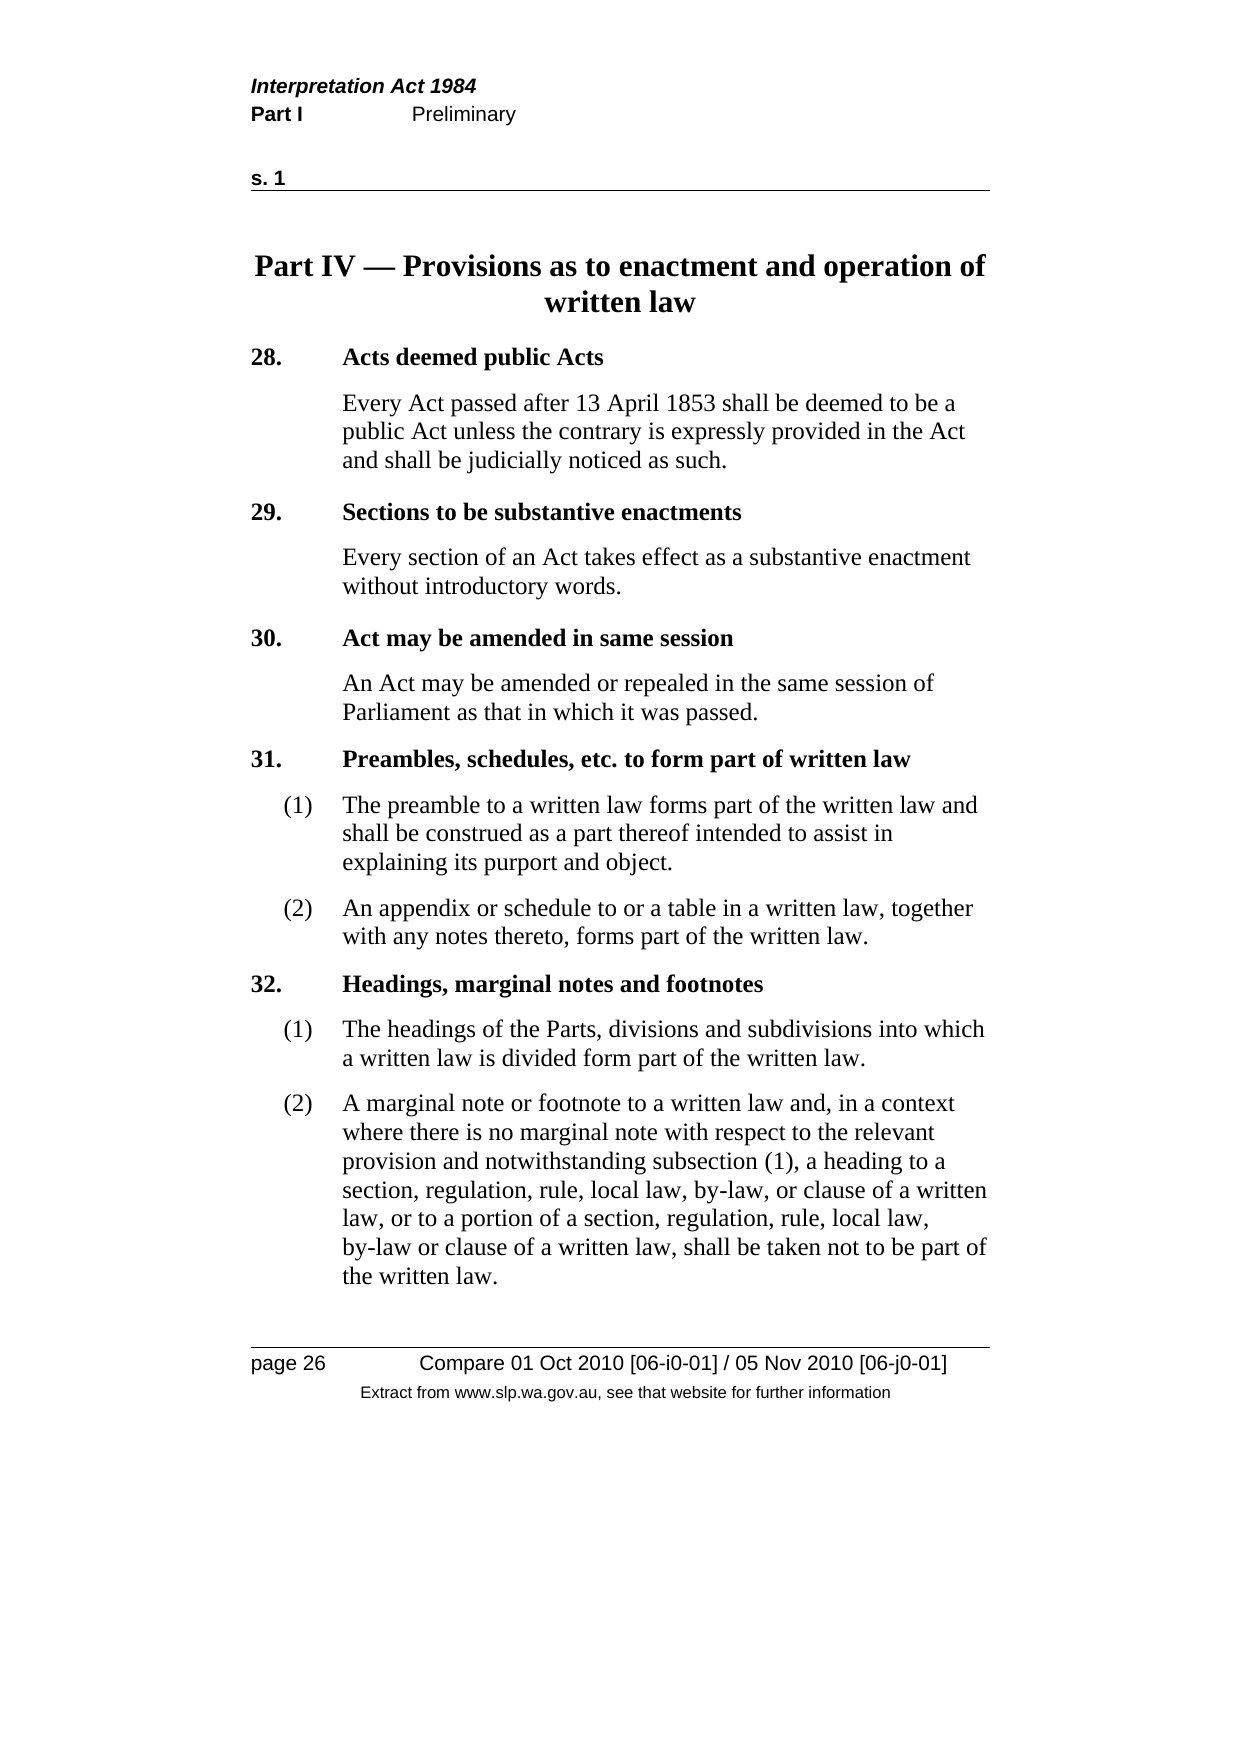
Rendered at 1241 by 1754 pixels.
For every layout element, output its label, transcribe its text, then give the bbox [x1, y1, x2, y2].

subtitle 32. Headings, marginal notes and footnotes [251, 969, 990, 998]
text Every section of an Act takes effect as a substantive enactment without introductory words. [251, 542, 990, 600]
text (1) The preamble to a written law forms part of the written law and shall be construed as a part thereof intended to assist in explaining its purport and object. [251, 790, 990, 876]
subtitle 29. Sections to be substantive enactments [251, 497, 990, 526]
text (2) A marginal note or footnote to a written law and, in a context where there is no marginal note with respect to the relevant provision and notwithstanding subsection (1), a heading to a section, regulation, rule, local law, by-law, or clause of a written law, or to a portion of a section, regulation, rule, local law, by-law or clause of a written law, shall be taken not to be part of the written law. [251, 1088, 990, 1290]
text (1) The headings of the Parts, divisions and subdivisions into which a written law is divided form part of the written law. [251, 1014, 990, 1072]
subtitle 28. Acts deemed public Acts [251, 342, 990, 371]
subtitle Part IV — Provisions as to enactment and operation of written law [251, 247, 990, 319]
subtitle 31. Preambles, schedules, etc. to form part of written law [251, 744, 990, 773]
subtitle 30. Act may be amended in same session [251, 623, 990, 651]
text An Act may be amended or repealed in the same session of Parliament as that in which it was passed. [251, 668, 990, 726]
text Every Act passed after 13 April 1853 shall be deemed to be a public Act unless the contrary is expressly provided in the Act and shall be judicially noticed as such. [251, 388, 990, 474]
text (2) An appendix or schedule to or a table in a written law, together with any notes thereto, forms part of the written law. [251, 893, 990, 950]
